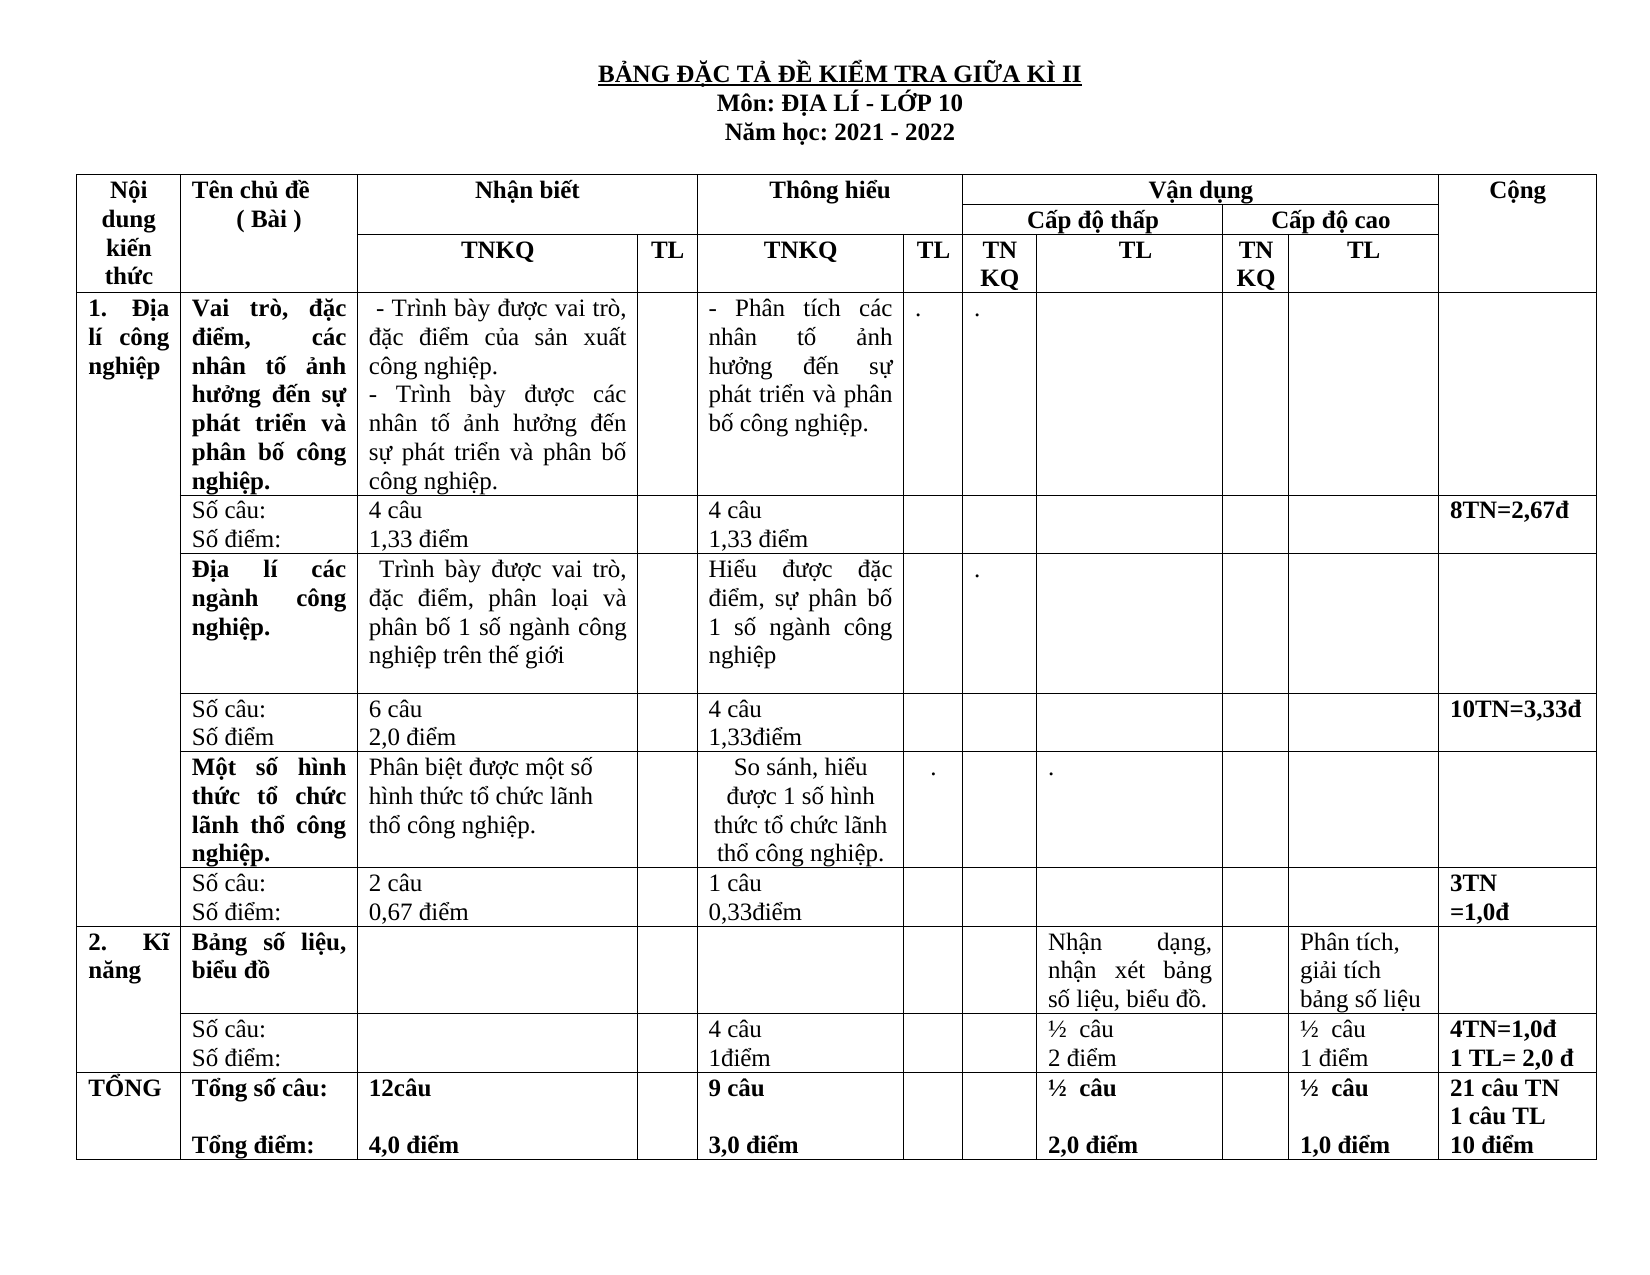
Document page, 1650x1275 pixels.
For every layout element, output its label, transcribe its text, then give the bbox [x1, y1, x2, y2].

table_cell [963, 1014, 1036, 1072]
table_cell . [963, 293, 1036, 494]
table_cell Nhận dạng, nhận xét bảng số liệu, biểu đồ. [1037, 927, 1222, 1013]
table_cell [638, 868, 697, 926]
table_cell 6 câu 2,0 điểm [358, 694, 637, 751]
table_cell Số câu: Số điểm [181, 694, 357, 751]
table_cell TL [1289, 235, 1438, 292]
table_header Thông hiểu [698, 175, 962, 234]
table_cell [698, 927, 903, 1013]
table_cell Bảng số liệu, biểu đồ [181, 927, 357, 1013]
table_cell 3TN =1,0đ [1439, 868, 1596, 926]
table_cell [1223, 293, 1288, 494]
table_cell 12câu 4,0 điểm [358, 1073, 637, 1159]
table_cell ½ câu 2,0 điểm [1037, 1073, 1222, 1159]
table_cell Số câu: Số điểm: [181, 868, 357, 926]
table_cell [1289, 694, 1438, 751]
table_cell ½ câu 1 điểm [1289, 1014, 1438, 1072]
table_cell Vai trò, đặc điểm, các nhân tố ảnh hưởng đến sự phát triển và phân bố công nghiệp. [181, 293, 357, 494]
table_cell TL [638, 235, 697, 292]
table_header Nội dung kiến thức [77, 175, 180, 292]
table_cell 4 câu 1,33 điểm [358, 496, 637, 553]
table_cell 4TN=1,0đ 1 TL= 2,0 đ [1439, 1014, 1596, 1072]
text Môn: ĐỊA LÍ - LỚP 10 [89, 88, 1591, 117]
table_cell [1439, 293, 1596, 494]
table_cell [1439, 752, 1596, 867]
table_cell [638, 752, 697, 867]
table_cell [1289, 496, 1438, 553]
table_cell Cấp độ cao [1223, 205, 1438, 234]
table_cell Số câu: Số điểm: [181, 1014, 357, 1072]
table_cell . [904, 293, 962, 494]
table_cell [904, 1014, 962, 1072]
table_cell [1223, 554, 1288, 693]
text BẢNG ĐẶC TẢ ĐỀ KIỂM TRA GIỮA KÌ II [89, 59, 1591, 88]
table_header Vận dụng [963, 175, 1438, 204]
table_cell Số câu: Số điểm: [181, 496, 357, 553]
table_cell ½ câu 1,0 điểm [1289, 1073, 1438, 1159]
table_cell - Trình bày được vai trò, đặc điểm của sản xuất công nghiệp. - Trình bày được các nhân tố ảnh hưởng đến sự phát triển và phân bố công nghiệp. [358, 293, 637, 494]
table_cell [1439, 927, 1596, 1013]
table_cell [1289, 554, 1438, 693]
table_cell [1223, 1073, 1288, 1159]
table_cell Phân biệt được một số hình thức tổ chức lãnh thổ công nghiệp. [358, 752, 637, 867]
table_cell [1223, 1014, 1288, 1072]
table_cell [904, 1073, 962, 1159]
table_cell [904, 927, 962, 1013]
table_cell [1289, 293, 1438, 494]
table_cell [1037, 496, 1222, 553]
table_cell [904, 496, 962, 553]
table_cell 2 câu 0,67 điểm [358, 868, 637, 926]
table_cell [963, 1073, 1036, 1159]
table_cell TNKQ [963, 235, 1036, 292]
table_cell Một số hình thức tổ chức lãnh thổ công nghiệp. [181, 752, 357, 867]
table_cell Phân tích, giải tích bảng số liệu [1289, 927, 1438, 1013]
table_cell [358, 927, 637, 1013]
table_cell [963, 752, 1036, 867]
table_cell [1223, 752, 1288, 867]
table_cell [1223, 927, 1288, 1013]
table_cell [904, 694, 962, 751]
table_cell 4 câu 1điểm [698, 1014, 903, 1072]
table_cell 4 câu 1,33điểm [698, 694, 903, 751]
table_cell [638, 496, 697, 553]
table_cell [1223, 868, 1288, 926]
table_cell [638, 1014, 697, 1072]
table_cell TNKQ [698, 235, 903, 292]
table_cell [904, 554, 962, 693]
table_cell Địa lí các ngành công nghiệp. [181, 554, 357, 693]
table_cell 9 câu 3,0 điểm [698, 1073, 903, 1159]
table_cell [1037, 293, 1222, 494]
table_cell So sánh, hiểu được 1 số hình thức tổ chức lãnh thổ công nghiệp. [698, 752, 903, 867]
table_cell 8TN=2,67đ [1439, 496, 1596, 553]
table_cell [1037, 694, 1222, 751]
table_cell . [1037, 752, 1222, 867]
table_cell 1. Địa lí công nghiệp [77, 293, 180, 926]
table_cell [638, 1073, 697, 1159]
table_header Cộng [1439, 175, 1596, 292]
table_cell TỔNG [77, 1073, 180, 1159]
table_cell ½ câu 2 điểm [1037, 1014, 1222, 1072]
table_cell [963, 496, 1036, 553]
table_cell [1439, 554, 1596, 693]
table_cell TNKQ [1223, 235, 1288, 292]
table_cell Tổng số câu: Tổng điểm: [181, 1073, 357, 1159]
table_cell [1289, 752, 1438, 867]
table_cell Trình bày được vai trò, đặc điểm, phân loại và phân bố 1 số ngành công nghiệp trên thế giới [358, 554, 637, 693]
table_cell [638, 927, 697, 1013]
table_cell TL [1037, 235, 1222, 292]
table_cell [1289, 868, 1438, 926]
table_cell [358, 1014, 637, 1072]
table_cell [1037, 554, 1222, 693]
table_cell [904, 868, 962, 926]
table_cell . [904, 752, 962, 867]
table_header Nhận biết [358, 175, 697, 234]
text Năm học: 2021 - 2022 [89, 117, 1591, 145]
table_cell TNKQ [358, 235, 637, 292]
table_cell . [963, 554, 1036, 693]
table_cell Hiểu được đặc điểm, sự phân bố 1 số ngành công nghiệp [698, 554, 903, 693]
table_cell [1223, 496, 1288, 553]
table_cell [963, 868, 1036, 926]
table_cell [638, 554, 697, 693]
table_cell [1037, 868, 1222, 926]
table_cell TL [904, 235, 962, 292]
table_cell 4 câu 1,33 điểm [698, 496, 903, 553]
table_cell [963, 694, 1036, 751]
table_header Tên chủ đề ( Bài ) [181, 175, 357, 292]
table_cell [638, 293, 697, 494]
table_cell - Phân tích các nhân tố ảnh hưởng đến sự phát triển và phân bố công nghiệp. [698, 293, 903, 494]
table_cell [1223, 694, 1288, 751]
table_cell [963, 927, 1036, 1013]
table_cell 2. Kĩ năng [77, 927, 180, 1072]
table_cell Cấp độ thấp [963, 205, 1222, 234]
table_cell [638, 694, 697, 751]
table_cell 10TN=3,33đ [1439, 694, 1596, 751]
table_cell 21 câu TN 1 câu TL 10 điểm [1439, 1073, 1596, 1159]
table_cell 1 câu 0,33điểm [698, 868, 903, 926]
